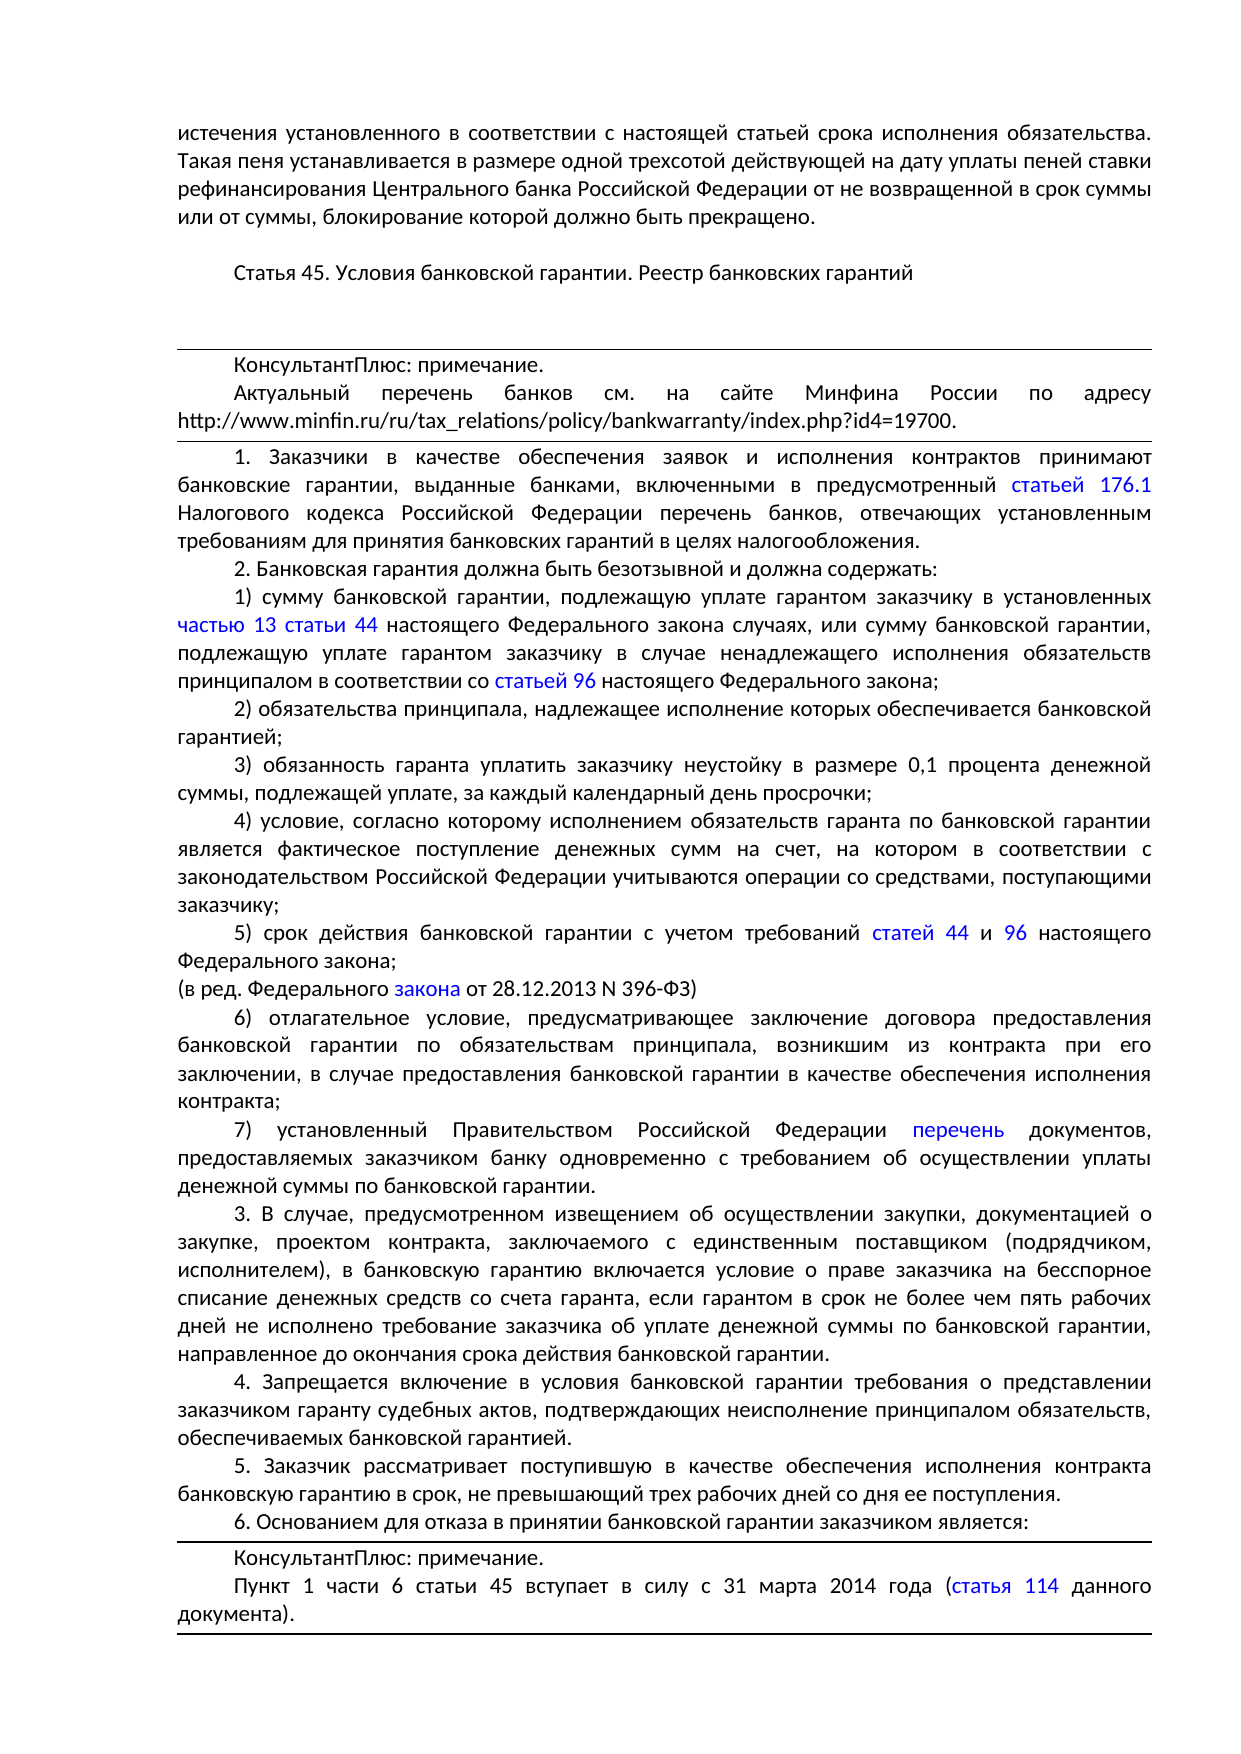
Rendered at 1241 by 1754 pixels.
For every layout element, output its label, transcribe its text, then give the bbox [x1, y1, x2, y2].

text 2) обязательства принципала, надлежащее исполнение которых обеспечивается банковской гарантией; [177, 694, 1152, 750]
text 5) срок действия банковской гарантии с учетом требований статей 44 и 96 настоящего Федерального закона; [177, 918, 1152, 974]
text 1) сумму банковской гарантии, подлежащую уплате гарантом заказчику в установленных частью 13 статьи 44 настоящего Федерального закона случаях, или сумму банковской гарантии, подлежащую уплате гарантом заказчику в случае ненадлежащего исполнения обязательств принципалом в соответствии со статьей 96 настоящего Федерального закона; [177, 582, 1152, 694]
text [177, 118, 1152, 230]
text 4. Запрещается включение в условия банковской гарантии требования о представлении заказчиком гаранту судебных актов, подтверждающих неисполнение принципалом обязательств, обеспечиваемых банковской гарантией. [177, 1367, 1152, 1451]
text 4) условие, согласно которому исполнением обязательств гаранта по банковской гарантии является фактическое поступление денежных сумм на счет, на котором в соответствии с законодательством Российской Федерации учитываются операции со средствами, поступающими заказчику; [177, 806, 1152, 918]
text КонсультантПлюс: примечание. [177, 1543, 1152, 1571]
text Актуальный перечень банков см. на сайте Минфина России по адресу http://www.minfin.ru/ru/tax_relations/policy/bankwarranty/index.php?id4=19700. [177, 378, 1152, 434]
text 6. Основанием для отказа в принятии банковской гарантии заказчиком является: [177, 1507, 1152, 1535]
text Статья 45. Условия банковской гарантии. Реестр банковских гарантий [177, 258, 1152, 286]
text 5. Заказчик рассматривает поступившую в качестве обеспечения исполнения контракта банковскую гарантию в срок, не превышающий трех рабочих дней со дня ее поступления. [177, 1451, 1152, 1507]
text 1. Заказчики в качестве обеспечения заявок и исполнения контрактов принимают банковские гарантии, выданные банками, включенными в предусмотренный статьей 176.1 Налогового кодекса Российской Федерации перечень банков, отвечающих установленным требованиям для принятия банковских гарантий в целях налогообложения. [177, 442, 1152, 554]
text КонсультантПлюс: примечание. [177, 350, 1152, 378]
text 3. В случае, предусмотренном извещением об осуществлении закупки, документацией о закупке, проектом контракта, заключаемого с единственным поставщиком (подрядчиком, исполнителем), в банковскую гарантию включается условие о праве заказчика на бесспорное списание денежных средств со счета гаранта, если гарантом в срок не более чем пять рабочих дней не исполнено требование заказчика об уплате денежной суммы по банковской гарантии, направленное до окончания срока действия банковской гарантии. [177, 1199, 1152, 1367]
text 3) обязанность гаранта уплатить заказчику неустойку в размере 0,1 процента денежной суммы, подлежащей уплате, за каждый календарный день просрочки; [177, 750, 1152, 806]
text 7) установленный Правительством Российской Федерации перечень документов, предоставляемых заказчиком банку одновременно с требованием об осуществлении уплаты денежной суммы по банковской гарантии. [177, 1115, 1152, 1199]
text 2. Банковская гарантия должна быть безотзывной и должна содержать: [177, 554, 1152, 582]
text Пункт 1 части 6 статьи 45 вступает в силу с 31 марта 2014 года (статья 114 данного документа). [177, 1571, 1152, 1627]
text (в ред. Федерального закона от 28.12.2013 N 396-ФЗ) [177, 974, 1152, 1003]
text 6) отлагательное условие, предусматривающее заключение договора предоставления банковской гарантии по обязательствам принципала, возникшим из контракта при его заключении, в случае предоставления банковской гарантии в качестве обеспечения исполнения контракта; [177, 1003, 1152, 1115]
